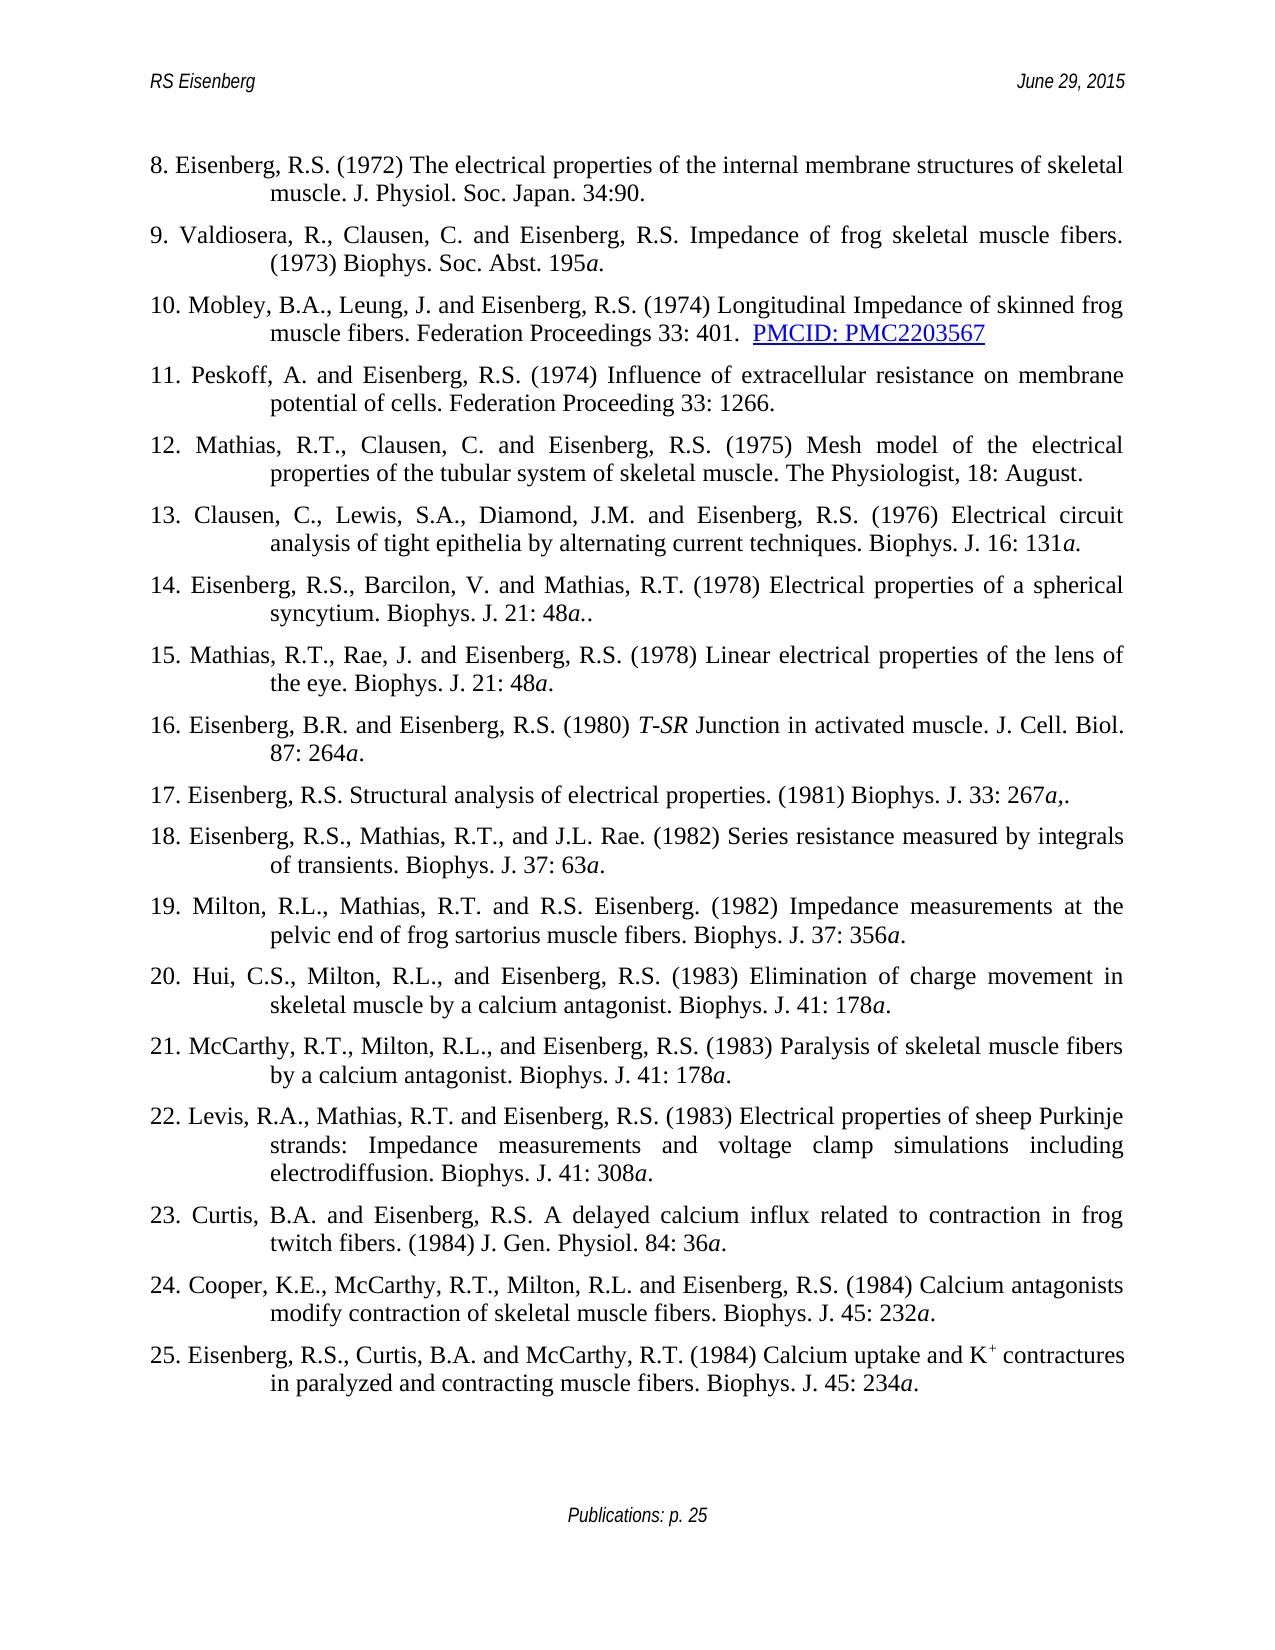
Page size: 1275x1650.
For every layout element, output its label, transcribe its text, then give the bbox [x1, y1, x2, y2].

text 14. Eisenberg, R.S., Barcilon, V. and Mathias, R.T. (1978) Electrical properties of a spherical syncytium. Biophys. J. 21: 48a.. [150, 570, 1125, 627]
text 15. Mathias, R.T., Rae, J. and Eisenberg, R.S. (1978) Linear electrical properties of the lens of the eye. Biophys. J. 21: 48a. [150, 640, 1125, 697]
text 8. Eisenberg, R.S. (1972) The electrical properties of the internal membrane structures of skeletal muscle. J. Physiol. Soc. Japan. 34:90. [150, 150, 1125, 207]
text 18. Eisenberg, R.S., Mathias, R.T., and J.L. Rae. (1982) Series resistance measured by integrals of transients. Biophys. J. 37: 63a. [150, 821, 1125, 878]
text 25. Eisenberg, R.S., Curtis, B.A. and McCarthy, R.T. (1984) Calcium uptake and K+ contractures in paralyzed and contracting muscle fibers. Biophys. J. 45: 234a. [150, 1340, 1125, 1397]
text 19. Milton, R.L., Mathias, R.T. and R.S. Eisenberg. (1982) Impedance measurements at the pelvic end of frog sartorius muscle fibers. Biophys. J. 37: 356a. [150, 891, 1125, 948]
text 12. Mathias, R.T., Clausen, C. and Eisenberg, R.S. (1975) Mesh model of the electrical properties of the tubular system of skeletal muscle. The Physiologist, 18: August. [150, 430, 1125, 487]
text 16. Eisenberg, B.R. and Eisenberg, R.S. (1980) T-SR Junction in activated muscle. J. Cell. Biol. 87: 264a. [150, 710, 1125, 767]
text 21. McCarthy, R.T., Milton, R.L., and Eisenberg, R.S. (1983) Paralysis of skeletal muscle fibers by a calcium antagonist. Biophys. J. 41: 178a. [150, 1031, 1125, 1088]
text 13. Clausen, C., Lewis, S.A., Diamond, J.M. and Eisenberg, R.S. (1976) Electrical circuit analysis of tight epithelia by alternating current techniques. Biophys. J. 16: 131a. [150, 500, 1125, 557]
text 23. Curtis, B.A. and Eisenberg, R.S. A delayed calcium influx related to contraction in frog twitch fibers. (1984) J. Gen. Physiol. 84: 36a. [150, 1200, 1125, 1257]
text 10. Mobley, B.A., Leung, J. and Eisenberg, R.S. (1974) Longitudinal Impedance of skinned frog muscle fibers. Federation Proceedings 33: 401. PMCID: PMC2203567 [150, 290, 1125, 347]
text 20. Hui, C.S., Milton, R.L., and Eisenberg, R.S. (1983) Elimination of charge movement in skeletal muscle by a calcium antagonist. Biophys. J. 41: 178a. [150, 961, 1125, 1018]
text 22. Levis, R.A., Mathias, R.T. and Eisenberg, R.S. (1983) Electrical properties of sheep Purkinje strands: Impedance measurements and voltage clamp simulations including electrodiffusion. Biophys. J. 41: 308a. [150, 1101, 1125, 1187]
text 17. Eisenberg, R.S. Structural analysis of electrical properties. (1981) Biophys. J. 33: 267a,. [150, 780, 1125, 808]
text 11. Peskoff, A. and Eisenberg, R.S. (1974) Influence of extracellular resistance on membrane potential of cells. Federation Proceeding 33: 1266. [150, 360, 1125, 417]
text 24. Cooper, K.E., McCarthy, R.T., Milton, R.L. and Eisenberg, R.S. (1984) Calcium antagonists modify contraction of skeletal muscle fibers. Biophys. J. 45: 232a. [150, 1270, 1125, 1327]
text 9. Valdiosera, R., Clausen, C. and Eisenberg, R.S. Impedance of frog skeletal muscle fibers. (1973) Biophys. Soc. Abst. 195a. [150, 220, 1125, 277]
